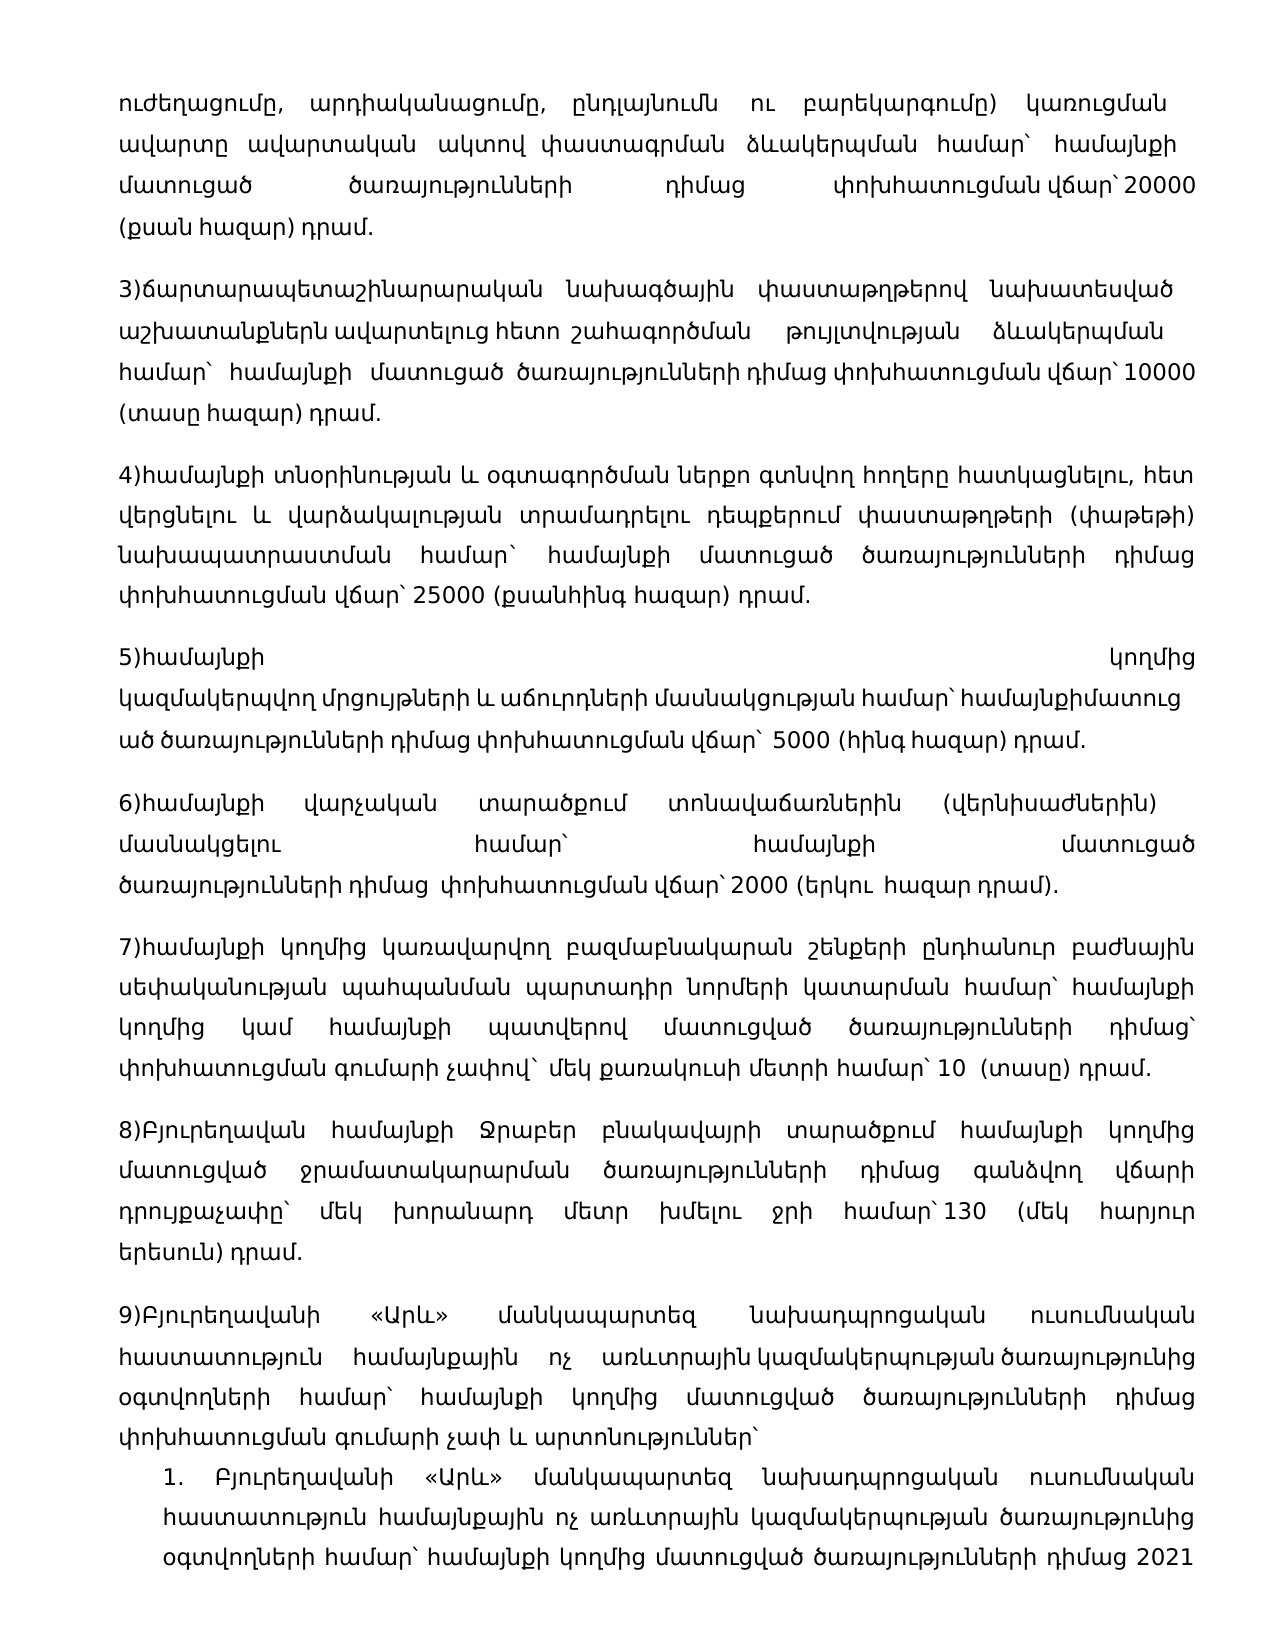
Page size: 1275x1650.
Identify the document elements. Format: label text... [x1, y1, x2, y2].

text 6)համայնքի վարչական տարածքում տոնավաճառներին (վերնիսաժներին) մասնակցելու համար՝ համայնքի մատուցած ծառայությունների դիմաց փոխհատուցման վճար՝ 2000 (երկու հազար դրամ). [118, 789, 1196, 899]
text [162, 1464, 1196, 1571]
text 5)համայնքի կողմից կազմակերպվող մրցույթների և աճուրդների մասնակցության համար՝ համայնքիմատուցած ծառայությունների դիմաց փոխհատուցման վճար՝ 5000 (հինգ հազար) դրամ. [118, 643, 1196, 754]
text 7)համայնքի կողմից կառավարվող բազմաբնակարան շենքերի ընդհանուր բաժնային սեփականության պահպանման պարտադիր նորմերի կատարման համար՝ համայնքի կողմից կամ համայնքի պատվերով մատուցված ծառայությունների դիմաց՝ փոխհատուցման գումարի չափով` մեկ քառակուսի մետրի համար՝ 10 (տասը) դրամ. [118, 934, 1196, 1082]
text 4)համայնքի տնօրինության և օգտագործման ներքո գտնվող հողերը հատկացնելու, հետ վերցնելու և վարձակալության տրամադրելու դեպքերում փաստաթղթերի (փաթեթի) նախապատրաստման համար` համայնքի մատուցած ծառայությունների դիմաց փոխհատուցման վճար՝ 25000 (քսանհինգ հազար) դրամ. [118, 462, 1196, 609]
text 3)ճարտարապետաշինարարական նախագծային փաստաթղթերով նախատեսված աշխատանքներն ավարտելուց հետո շահագործման թույլտվության ձևակերպման համար՝ համայնքի մատուցած ծառայությունների դիմաց փոխհատուցման վճար՝ 10000 (տասը հազար) դրամ. [118, 276, 1196, 428]
text 9)Բյուրեղավանի «Արև» մանկապարտեզ նախադպրոցական ուսումնական հաստատություն համայնքային ոչ առևտրային կազմակերպության ծառայությունից օգտվողների համար՝ համայնքի կողմից մատուցված ծառայությունների դիմաց փոխհատուցման գումարի չափ և արտոնություններ՝ [118, 1301, 1196, 1451]
text 8)Բյուրեղավան համայնքի Ջրաբեր բնակավայրի տարածքում համայնքի կողմից մատուցված ջրամատակարարման ծառայությունների դիմաց գանձվող վճարի դրույքաչափը՝ մեկ խորանարդ մետր խմելու ջրի համար՝ 130 (մեկ հարյուր երեսուն) դրամ. [118, 1117, 1196, 1266]
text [118, 89, 1196, 241]
